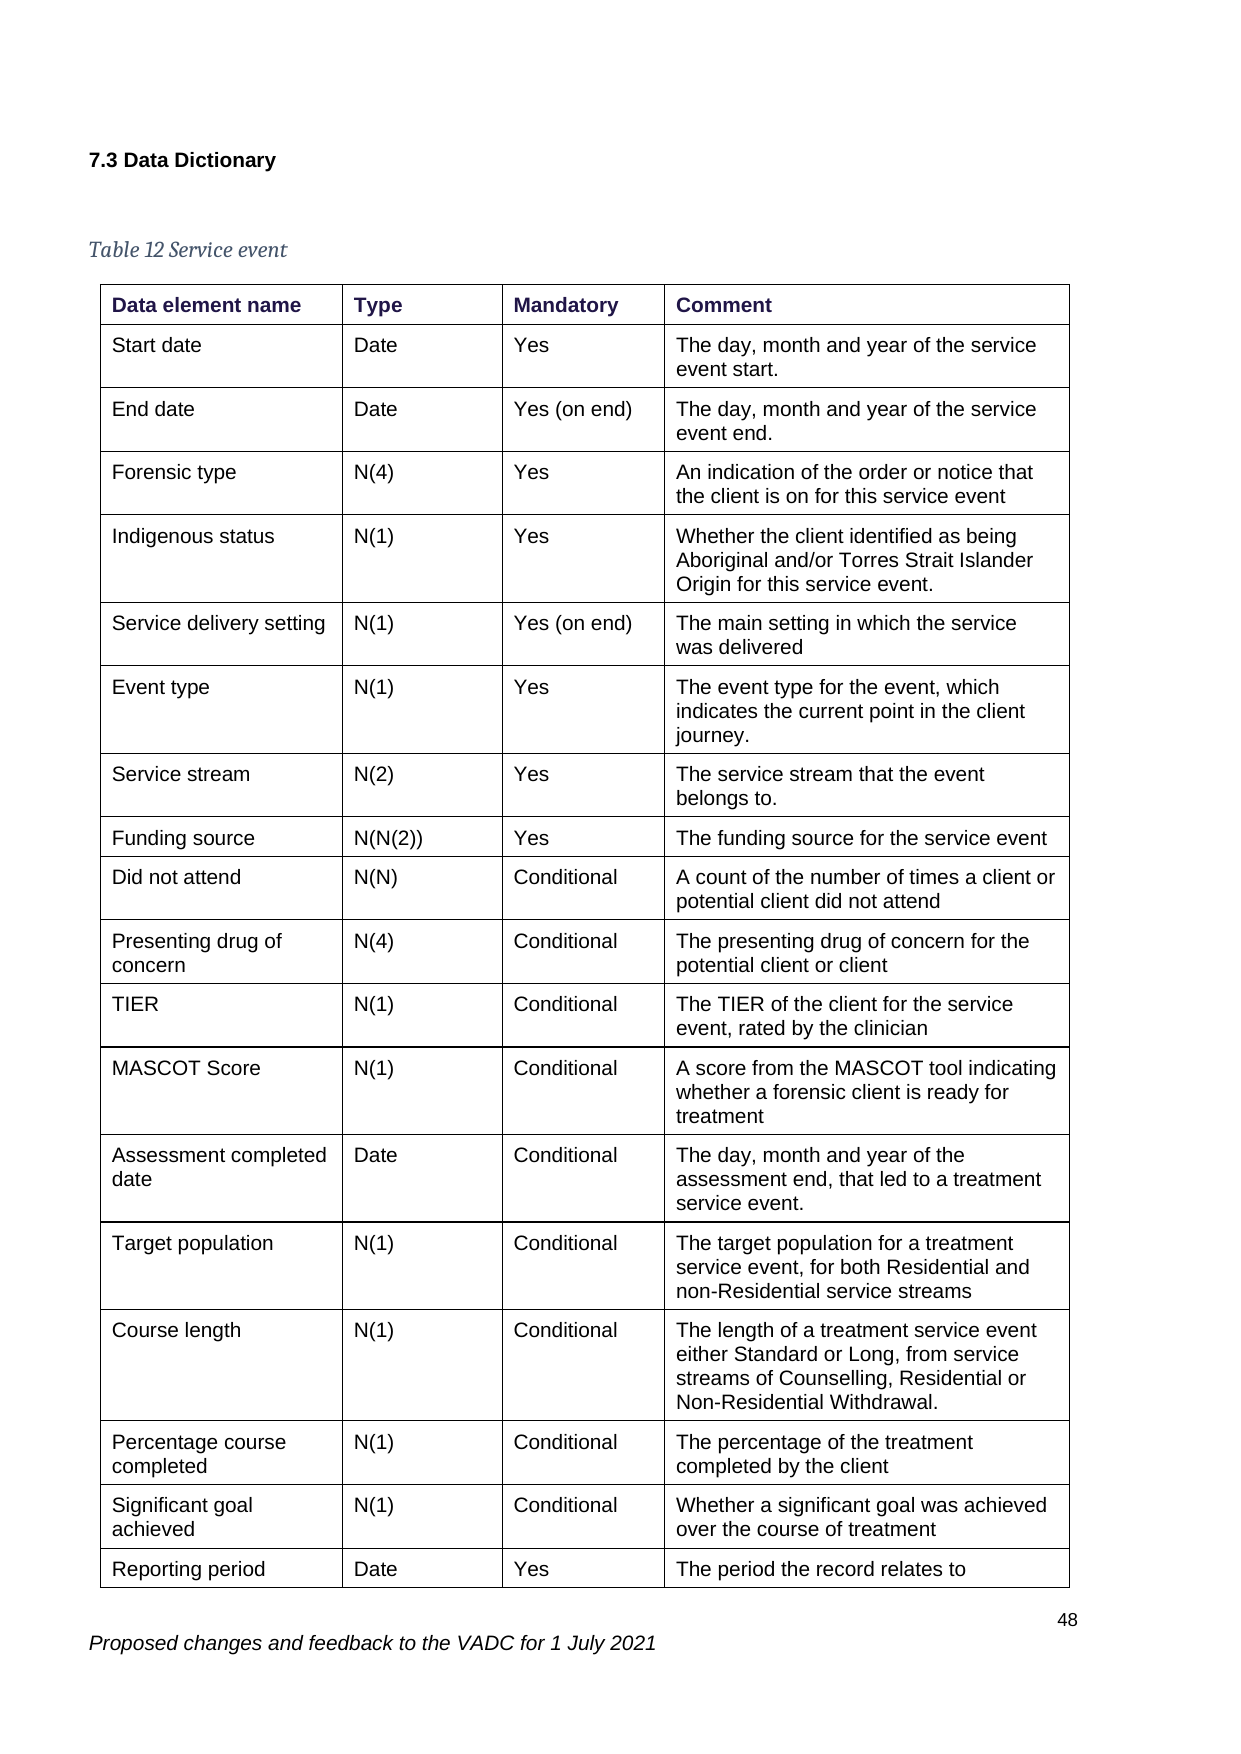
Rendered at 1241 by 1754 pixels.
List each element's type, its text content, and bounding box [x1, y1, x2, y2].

table_cell Event type [101, 666, 342, 753]
table_cell Conditional [503, 1135, 664, 1221]
table_cell N(1) [343, 603, 502, 665]
table_cell N(1) [343, 515, 502, 602]
table_cell Whether a significant goal was achieved over the course of treatment [665, 1485, 1069, 1547]
table_cell N(1) [343, 1223, 502, 1309]
table_cell Presenting drug of concern [101, 920, 342, 983]
table_cell Reporting period [101, 1549, 342, 1587]
table_cell Yes [503, 817, 664, 856]
table_cell Conditional [503, 984, 664, 1046]
text Table 12 Service event [89, 237, 1078, 263]
table_cell Assessment completed date [101, 1135, 342, 1221]
table_cell An indication of the order or notice that the client is on for this service event [665, 452, 1069, 514]
table_cell Service stream [101, 754, 342, 816]
table_cell N(N) [343, 857, 502, 919]
table_cell The service stream that the event belongs to. [665, 754, 1069, 816]
table_cell Date [343, 388, 502, 451]
table_cell Whether the client identified as being Aboriginal and/or Torres Strait Islander Origin for this service event. [665, 515, 1069, 602]
table_cell Yes [503, 452, 664, 514]
table_cell Date [343, 325, 502, 387]
table_cell Yes [503, 754, 664, 816]
table_cell N(1) [343, 666, 502, 753]
table_cell N(1) [343, 1485, 502, 1547]
table_cell The day, month and year of the service event start. [665, 325, 1069, 387]
table_cell Date [343, 1135, 502, 1221]
table_cell The target population for a treatment service event, for both Residential and non-Residential service streams [665, 1223, 1069, 1309]
table_cell Yes (on end) [503, 388, 664, 451]
table_cell Date [343, 1549, 502, 1587]
table_cell N(1) [343, 1421, 502, 1484]
table_cell Did not attend [101, 857, 342, 919]
table_cell The length of a treatment service event either Standard or Long, from service streams of Counselling, Residential or Non-Residential Withdrawal. [665, 1310, 1069, 1420]
table_cell Conditional [503, 857, 664, 919]
table_cell Yes [503, 666, 664, 753]
table_cell Conditional [503, 1048, 664, 1134]
table_cell Yes (on end) [503, 603, 664, 665]
table_cell The funding source for the service event [665, 817, 1069, 856]
table_cell Significant goal achieved [101, 1485, 342, 1547]
table_cell N(1) [343, 1048, 502, 1134]
table_header Data element name [101, 285, 342, 323]
table_cell TIER [101, 984, 342, 1046]
table_cell Start date [101, 325, 342, 387]
table_cell Target population [101, 1223, 342, 1309]
table_cell Yes [503, 325, 664, 387]
table_cell The period the record relates to [665, 1549, 1069, 1587]
table_cell Conditional [503, 1485, 664, 1547]
table_cell The presenting drug of concern for the potential client or client [665, 920, 1069, 983]
table_cell The TIER of the client for the service event, rated by the clinician [665, 984, 1069, 1046]
table_cell Yes [503, 1549, 664, 1587]
table_cell End date [101, 388, 342, 451]
table_cell Forensic type [101, 452, 342, 514]
table_cell Indigenous status [101, 515, 342, 602]
table_cell N(1) [343, 984, 502, 1046]
table_cell The main setting in which the service was delivered [665, 603, 1069, 665]
table_header Type [343, 285, 502, 323]
table_header Comment [665, 285, 1069, 323]
table_cell Service delivery setting [101, 603, 342, 665]
table_cell The event type for the event, which indicates the current point in the client journey. [665, 666, 1069, 753]
table_header Mandatory [503, 285, 664, 323]
table_cell Course length [101, 1310, 342, 1420]
table_cell A score from the MASCOT tool indicating whether a forensic client is ready for treatment [665, 1048, 1069, 1134]
table_cell MASCOT Score [101, 1048, 342, 1134]
table_cell Conditional [503, 1310, 664, 1420]
table_cell Conditional [503, 920, 664, 983]
table_cell Funding source [101, 817, 342, 856]
table_cell Conditional [503, 1421, 664, 1484]
table_cell N(4) [343, 452, 502, 514]
table_cell N(N(2)) [343, 817, 502, 856]
table_cell Yes [503, 515, 664, 602]
table_cell The day, month and year of the service event end. [665, 388, 1069, 451]
table_cell Percentage course completed [101, 1421, 342, 1484]
table_cell N(2) [343, 754, 502, 816]
table_cell The percentage of the treatment completed by the client [665, 1421, 1069, 1484]
table_cell A count of the number of times a client or potential client did not attend [665, 857, 1069, 919]
table_cell The day, month and year of the assessment end, that led to a treatment service event. [665, 1135, 1069, 1221]
table_cell Conditional [503, 1223, 664, 1309]
table_cell N(1) [343, 1310, 502, 1420]
text 7.3 Data Dictionary [89, 148, 1078, 172]
table_cell N(4) [343, 920, 502, 983]
